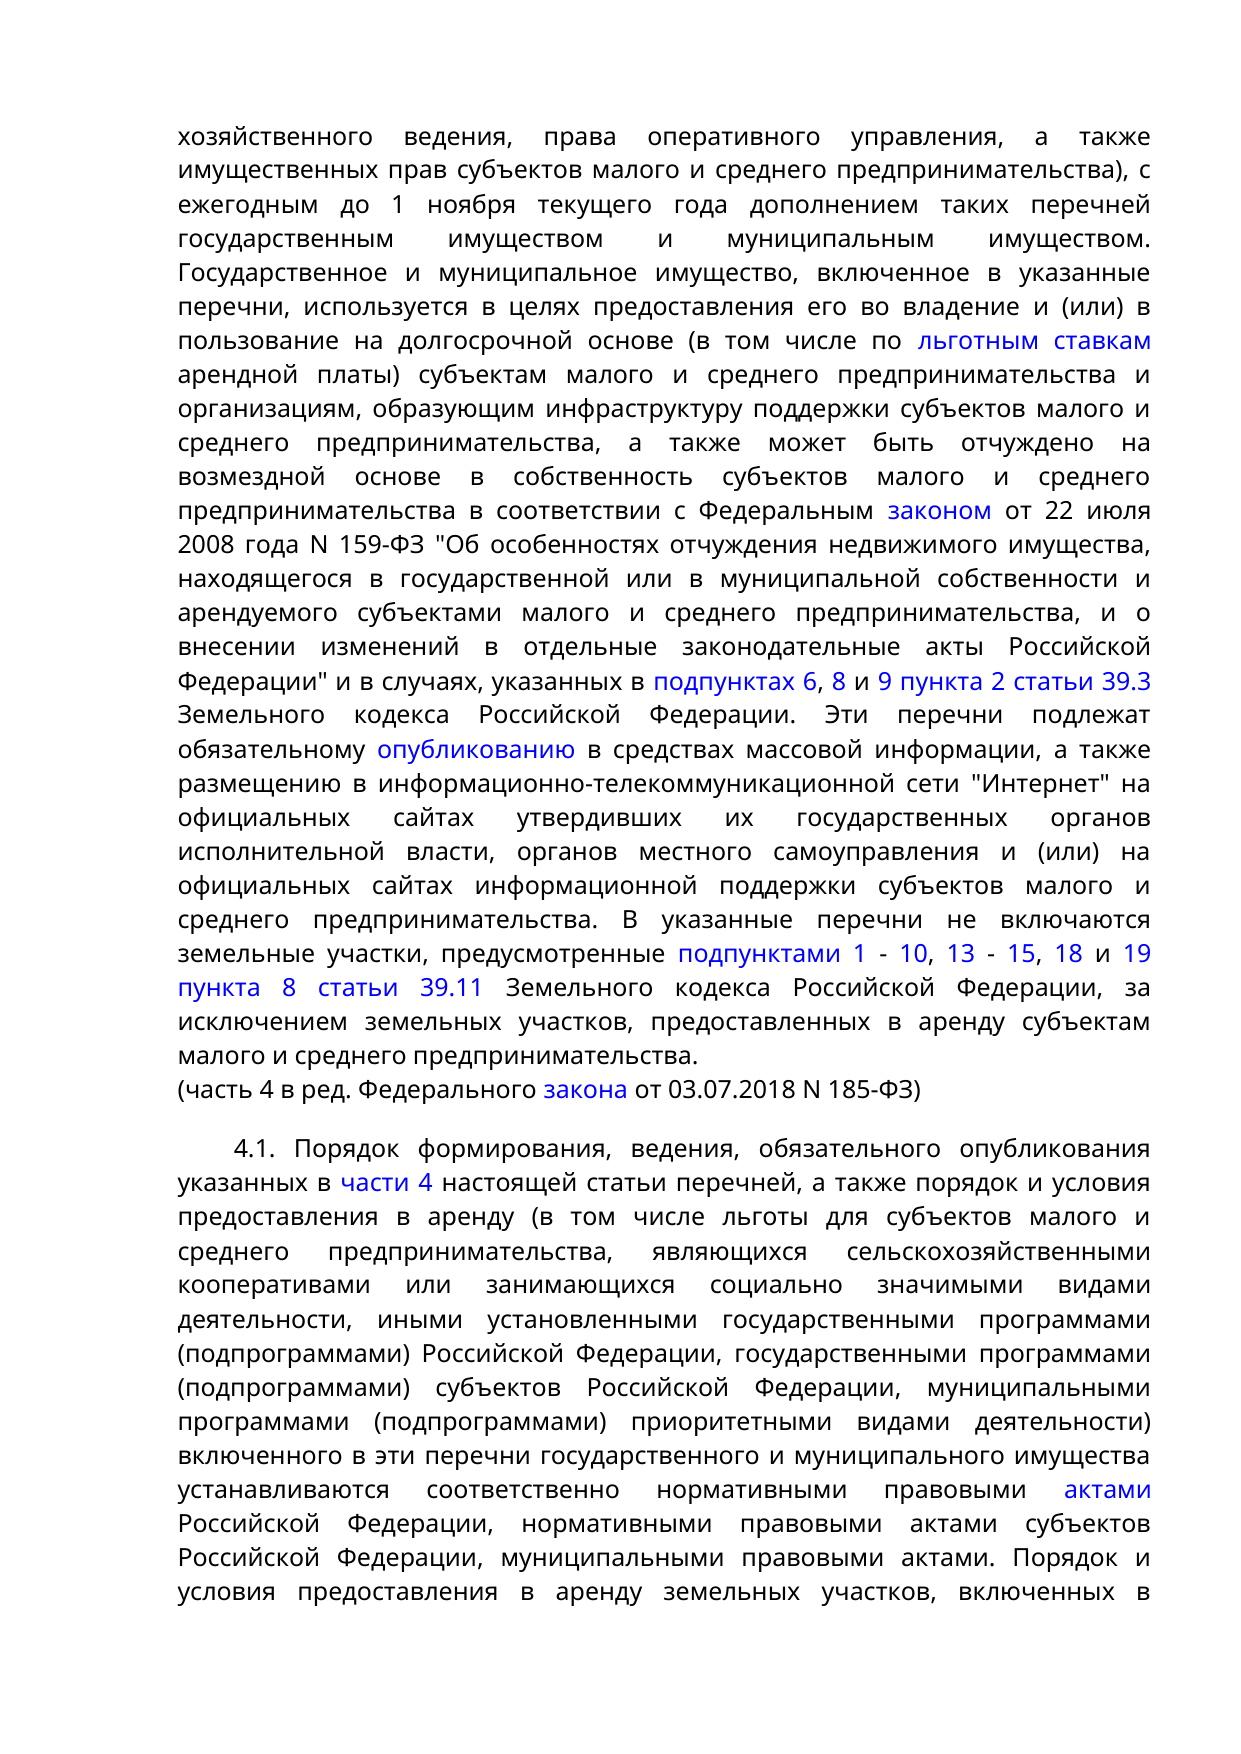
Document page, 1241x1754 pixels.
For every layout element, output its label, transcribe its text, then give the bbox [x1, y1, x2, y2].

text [177, 118, 1152, 1072]
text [177, 1131, 1152, 1608]
text (часть 4 в ред. Федерального закона от 03.07.2018 N 185-ФЗ) [177, 1072, 1152, 1106]
